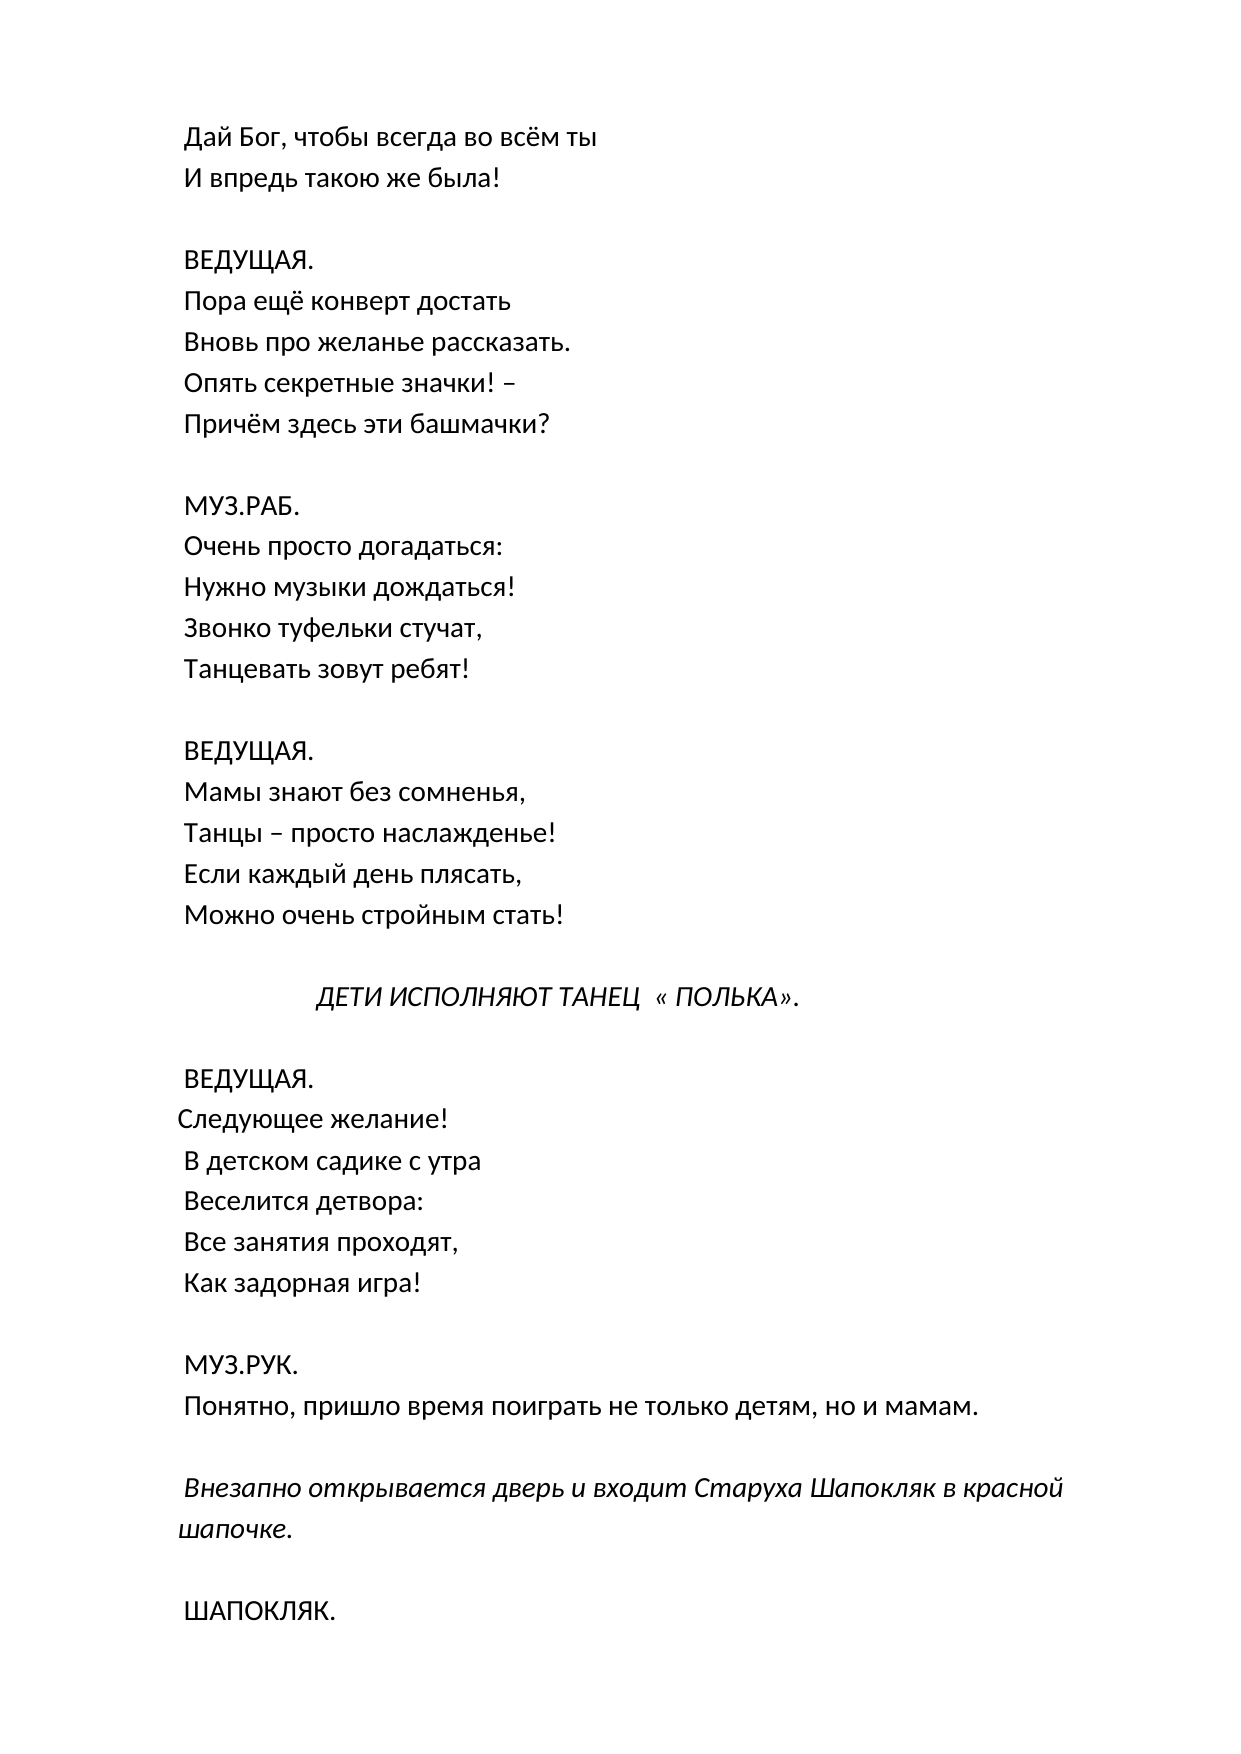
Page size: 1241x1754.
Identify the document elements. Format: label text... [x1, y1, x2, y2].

text И впредь такою же была! [177, 159, 1152, 195]
text Звонко туфельки стучат, [177, 609, 1152, 645]
text ДЕТИ ИСПОЛНЯЮТ ТАНЕЦ « ПОЛЬКА». [177, 978, 1152, 1013]
text Понятно, пришло время поиграть не только детям, но и мамам. [177, 1387, 1152, 1423]
text Опять секретные значки! – [177, 364, 1152, 399]
text Все занятия проходят, [177, 1223, 1152, 1259]
text МУЗ.РАБ. [177, 487, 1152, 522]
text Очень просто догадаться: [177, 527, 1152, 563]
text Веселится детвора: [177, 1182, 1152, 1218]
text Следующее желание! [177, 1101, 1152, 1136]
text Если каждый день плясать, [177, 855, 1152, 891]
text Танцы – просто наслажденье! [177, 814, 1152, 850]
text Внезапно открывается дверь и входит Старуха Шапокляк в красной шапочке. [177, 1469, 1152, 1546]
text Пора ещё конверт достать [177, 282, 1152, 317]
text ВЕДУЩАЯ. [177, 241, 1152, 277]
text МУЗ.РУК. [177, 1346, 1152, 1382]
text Как задорная игра! [177, 1264, 1152, 1300]
text Мамы знают без сомненья, [177, 773, 1152, 809]
text Причём здесь эти башмачки? [177, 405, 1152, 440]
text Можно очень стройным стать! [177, 896, 1152, 932]
text В детском садике с утра [177, 1142, 1152, 1177]
text Вновь про желанье рассказать. [177, 323, 1152, 358]
text ШАПОКЛЯК. [177, 1592, 1152, 1627]
text ВЕДУЩАЯ. [177, 1060, 1152, 1095]
text Нужно музыки дождаться! [177, 568, 1152, 604]
text ВЕДУЩАЯ. [177, 732, 1152, 768]
text Танцевать зовут ребят! [177, 650, 1152, 686]
text Дай Бог, чтобы всегда во всём ты [177, 118, 1152, 154]
